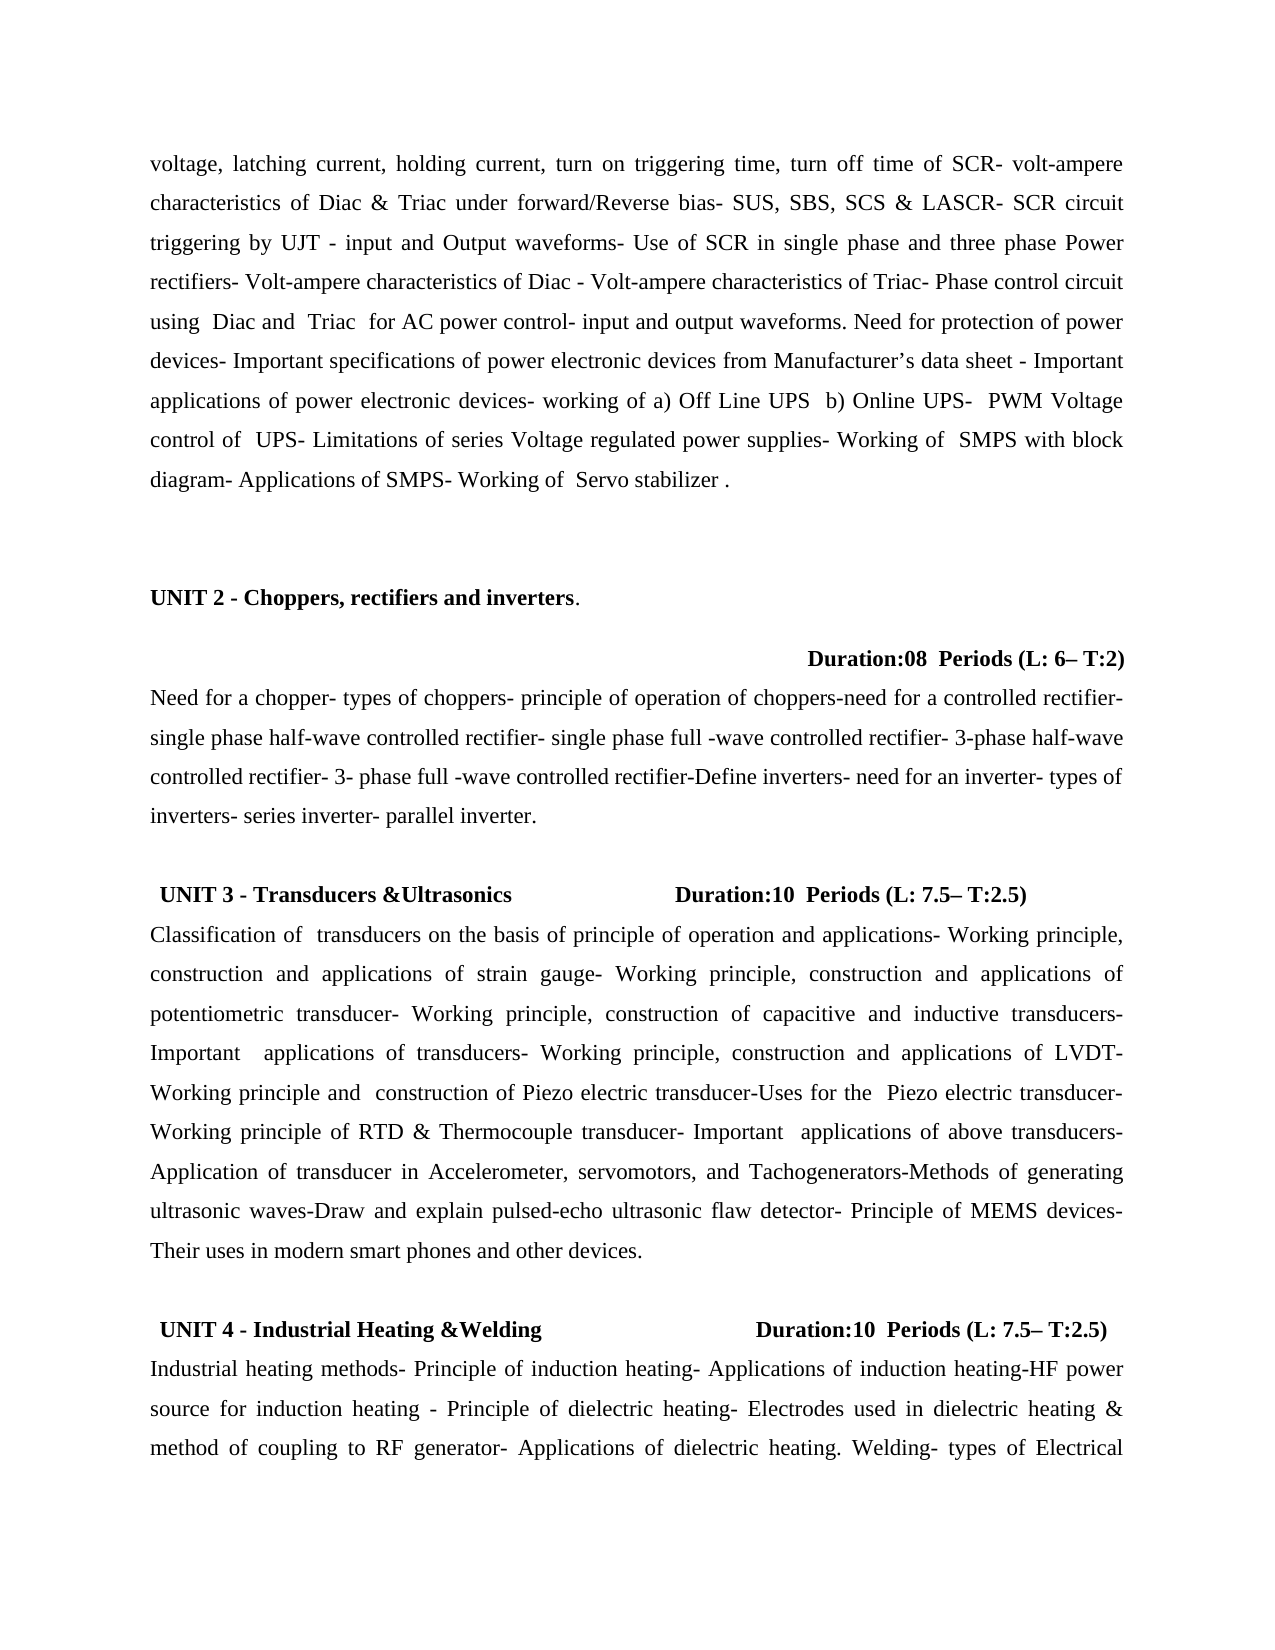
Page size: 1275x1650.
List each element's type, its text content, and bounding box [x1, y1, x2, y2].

text UNIT 4 - Industrial Heating &Welding Duration:10 Periods (L: 7.5– T:2.5) [159, 1316, 1125, 1342]
text Need for a chopper- types of choppers- principle of operation of choppers-need for a controlled rectifier- single phase half-wave controlled rectifier- single phase full -wave controlled rectifier- 3-phase half-wave controlled rectifier- 3- phase full -wave controlled rectifier-Define inverters- need for an inverter- types of inverters- series inverter- parallel inverter. [150, 684, 1125, 829]
text Classification of transducers on the basis of principle of operation and applications- Working principle, construction and applications of strain gauge- Working principle, construction and applications of potentiometric transducer- Working principle, construction of capacitive and inductive transducers- Important applications of transducers- Working principle, construction and applications of LVDT- Working principle and construction of Piezo electric transducer-Uses for the Piezo electric transducer- Working principle of RTD & Thermocouple transducer- Important applications of above transducers- Application of transducer in Accelerometer, servomotors, and Tachogenerators-Methods of generating ultrasonic waves-Draw and explain pulsed-echo ultrasonic flaw detector- Principle of MEMS devices- Their uses in modern smart phones and other devices. [150, 921, 1125, 1263]
list Duration:08 Periods (L: 6– T:2) [187, 644, 1125, 671]
text UNIT 2 - Choppers, rectifiers and inverters. [150, 584, 1125, 611]
text UNIT 3 - Transducers &Ultrasonics Duration:10 Periods (L: 7.5– T:2.5) [159, 881, 1125, 908]
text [150, 1355, 1125, 1461]
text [150, 150, 1125, 492]
